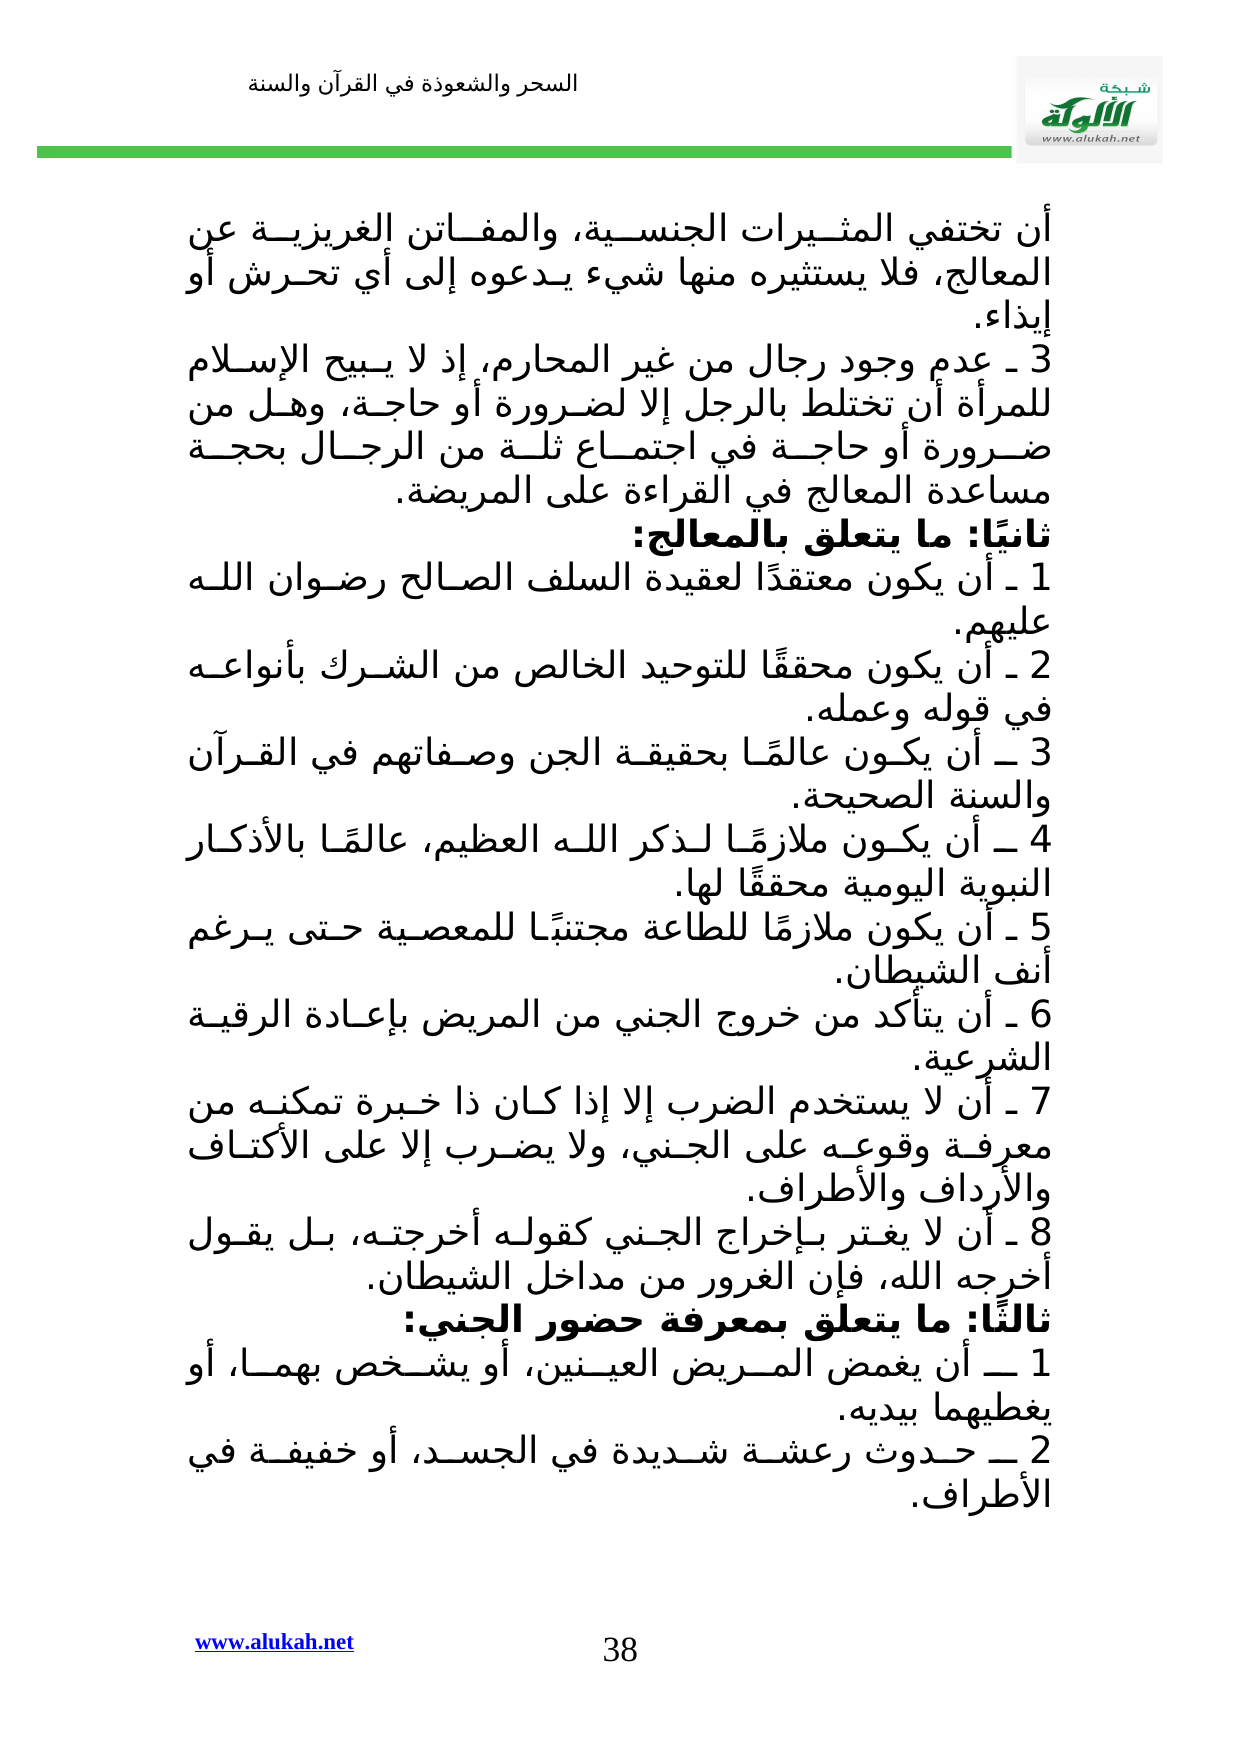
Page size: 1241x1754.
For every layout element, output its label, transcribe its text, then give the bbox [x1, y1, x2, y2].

text 4 ـ أن يكون ملازمًا لذكر الله العظيم، عالمًا بالأذكار النبوية اليومية محققًا لها. [187, 818, 1053, 905]
text 5 ـ أن يكون ملازمًا للطاعة مجتنبًا للمعصية حتى يرغم أنف الشيطان. [187, 905, 1053, 992]
text 3 ـ عدم وجود رجال من غير المحارم، إذ لا يبيح الإسلام للمرأة أن تختلط بالرجل إلا لضرورة أو حاجة، وهل من ضرورة أو حاجة في اجتماع ثلة من الرجال بحجة مساعدة المعالج في القراءة على المريضة. [187, 338, 1053, 512]
text 2 ـ أن يكون محققًا للتوحيد الخالص من الشرك بأنواعه في قوله وعمله. [187, 643, 1053, 731]
text 1 ـ أن يغمض المريض العينين، أو يشخص بهما، أو يغطيهما بيديه. [187, 1342, 1053, 1429]
text 2 ـ حدوث رعشة شديدة في الجسد، أو خفيفة في الأطراف. [187, 1429, 1053, 1516]
text ثالثًا: ما يتعلق بمعرفة حضور الجني: [187, 1298, 1053, 1342]
text 3 ـ أن يكون عالمًا بحقيقة الجن وصفاتهم في القرآن والسنة الصحيحة. [187, 731, 1053, 818]
text 1 ـ أن يكون معتقدًا لعقيدة السلف الصالح رضوان الله عليهم. [187, 556, 1053, 643]
text 7 ـ أن لا يستخدم الضرب إلا إذا كان ذا خبرة تمكنه من معرفة وقوعه على الجني، ولا يضرب إلا على الأكتاف والأرداف والأطراف. [187, 1080, 1053, 1211]
text ثانيًا: ما يتعلق بالمعالج: [187, 512, 1053, 556]
text 6 ـ أن يتأكد من خروج الجني من المريض بإعادة الرقية الشرعية. [187, 992, 1053, 1080]
text 8 ـ أن لا يغتر بإخراج الجني كقوله أخرجته، بل يقول أخرجه الله، فإن الغرور من مداخل الشيطان. [187, 1211, 1053, 1298]
text أن تختفي المثيرات الجنسية، والمفاتن الغريزية عن المعالج، فلا يستثيره منها شيء يدعوه إلى أي تحرش أو إيذاء. [187, 207, 1053, 338]
